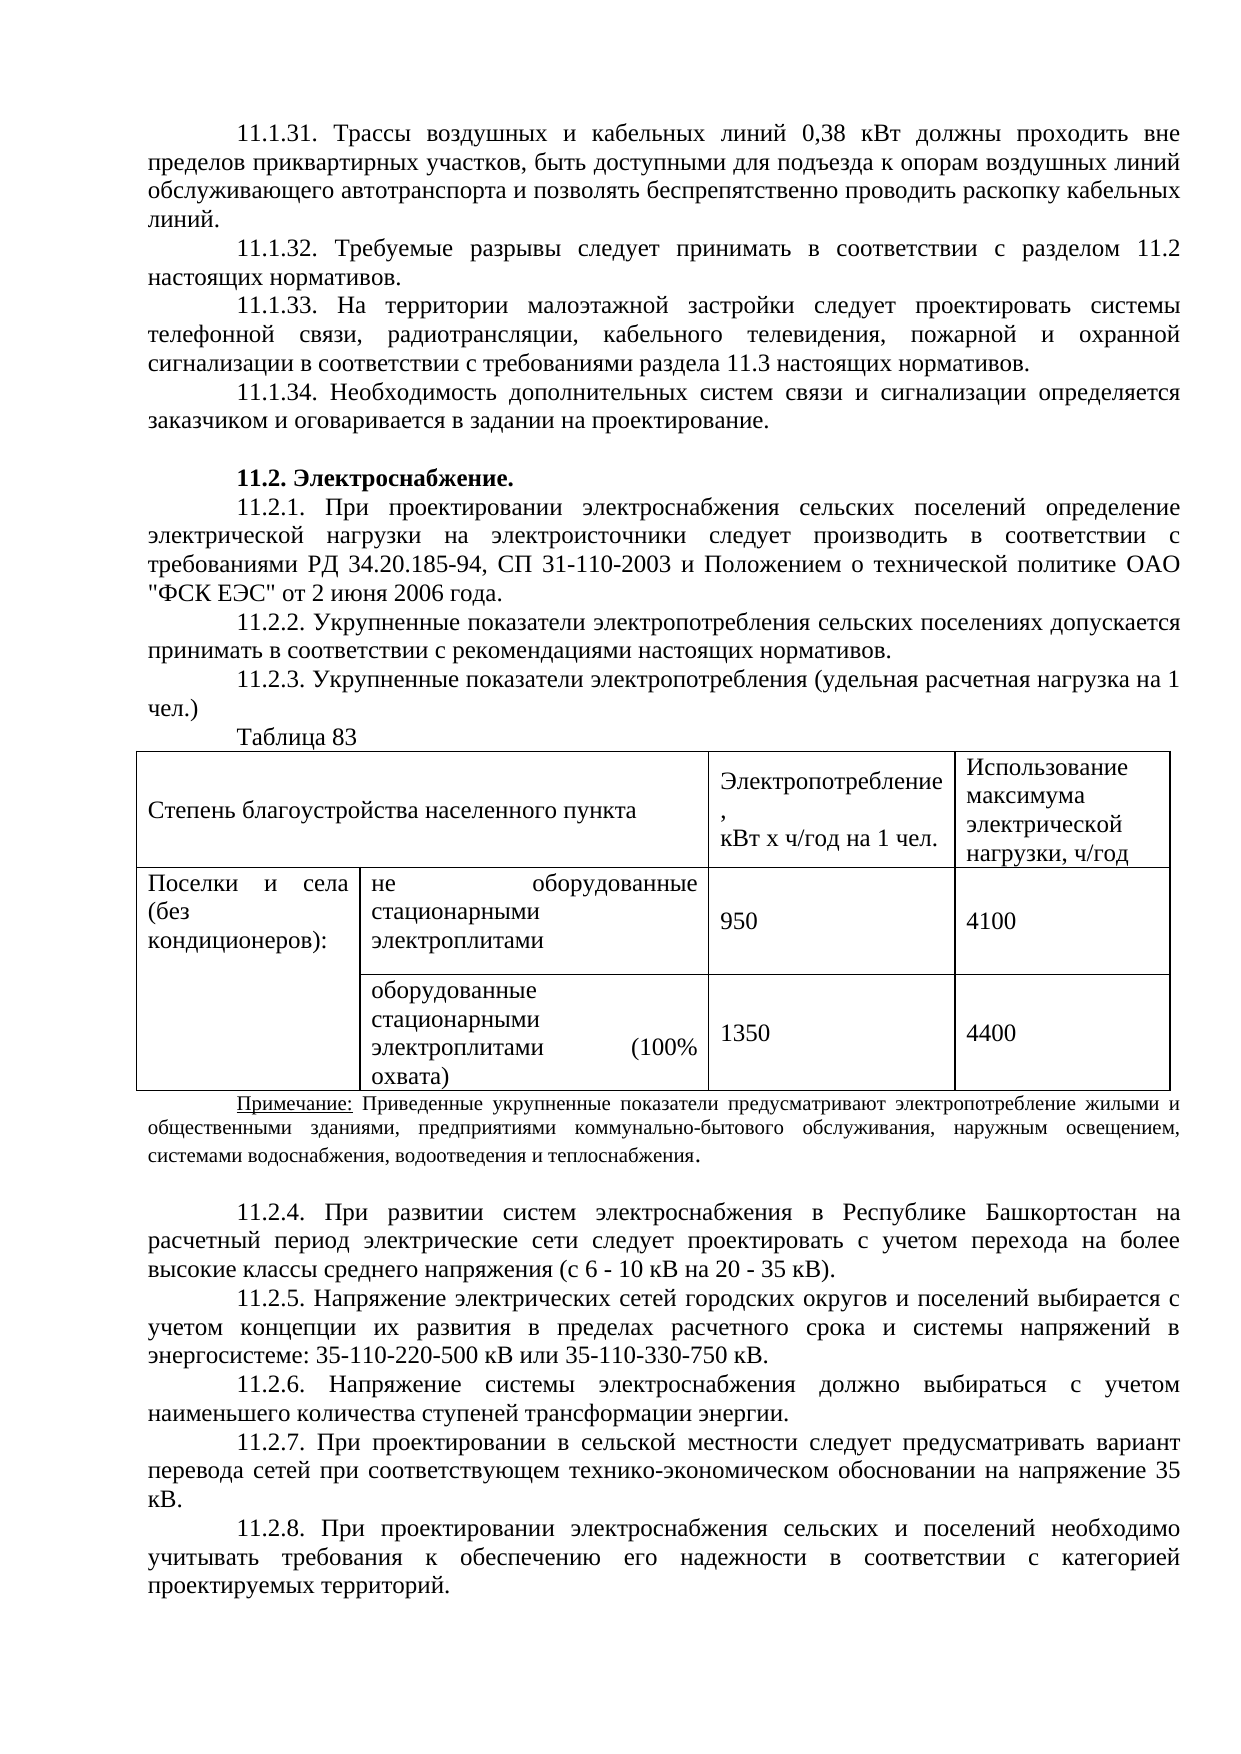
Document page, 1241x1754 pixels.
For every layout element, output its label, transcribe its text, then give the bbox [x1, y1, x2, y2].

text 11.2.2. Укрупненные показатели электропотребления сельских поселениях допускается принимать в соответствии с рекомендациями настоящих нормативов. [148, 607, 1181, 664]
text 11.2.5. Напряжение электрических сетей городских округов и поселений выбирается с учетом концепции их развития в пределах расчетного срока и системы напряжений в энергосистеме: 35-110-220-500 кВ или 35-110-330-750 кВ. [148, 1283, 1181, 1369]
text 11.2.1. При проектировании электроснабжения сельских поселений определение электрической нагрузки на электроисточники следует производить в соответствии с требованиями РД 34.20.185-94, СП 31-110-2003 и Положением о технической политике ОАО "ФСК ЕЭС" от 2 июня 2006 года. [148, 492, 1181, 607]
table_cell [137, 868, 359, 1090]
text 11.1.31. Трассы воздушных и кабельных линий 0,38 кВт должны проходить вне пределов приквартирных участков, быть доступными для подъезда к опорам воздушных линий обслуживающего автотранспорта и позволять беспрепятственно проводить раскопку кабельных линий. [148, 118, 1181, 233]
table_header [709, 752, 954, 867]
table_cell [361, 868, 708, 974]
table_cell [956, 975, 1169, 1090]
text 11.2.7. При проектировании в сельской местности следует предусматривать вариант перевода сетей при соответствующем технико-экономическом обосновании на напряжение 35 кВ. [148, 1427, 1181, 1513]
text 11.1.32. Требуемые разрывы следует принимать в соответствии с разделом 11.2 настоящих нормативов. [148, 233, 1181, 291]
text Примечание: Приведенные укрупненные показатели предусматривают электропотребление жилыми и общественными зданиями, предприятиями коммунально-бытового обслуживания, наружным освещением, системами водоснабжения, водоотведения и теплоснабжения. [148, 1091, 1181, 1168]
list 11.2.3. Укрупненные показатели электропотребления (удельная расчетная нагрузка на 1 чел.) [148, 664, 1181, 722]
text 11.1.34. Необходимость дополнительных систем связи и сигнализации определяется заказчиком и оговаривается в задании на проектирование. [148, 377, 1181, 434]
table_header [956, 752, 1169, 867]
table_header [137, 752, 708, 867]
text 11.2.4. При развитии систем электроснабжения в Республике Башкортостан на расчетный период электрические сети следует проектировать с учетом перехода на более высокие классы среднего напряжения (с 6 - 10 кВ на 20 - 35 кВ). [148, 1197, 1181, 1283]
text 11.2.6. Напряжение системы электроснабжения должно выбираться с учетом наименьшего количества ступеней трансформации энергии. [148, 1369, 1181, 1427]
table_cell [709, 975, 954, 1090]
text 11.1.33. На территории малоэтажной застройки следует проектировать системы телефонной связи, радиотрансляции, кабельного телевидения, пожарной и охранной сигнализации в соответствии с требованиями раздела 11.3 настоящих нормативов. [148, 291, 1181, 377]
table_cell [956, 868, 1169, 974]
text 11.2. Электроснабжение. [148, 463, 1181, 492]
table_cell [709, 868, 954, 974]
text 11.2.8. При проектировании электроснабжения сельских и поселений необходимо учитывать требования к обеспечению его надежности в соответствии с категорией проектируемых территорий. [148, 1513, 1181, 1599]
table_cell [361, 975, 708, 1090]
list Таблица 83 [148, 722, 1181, 751]
